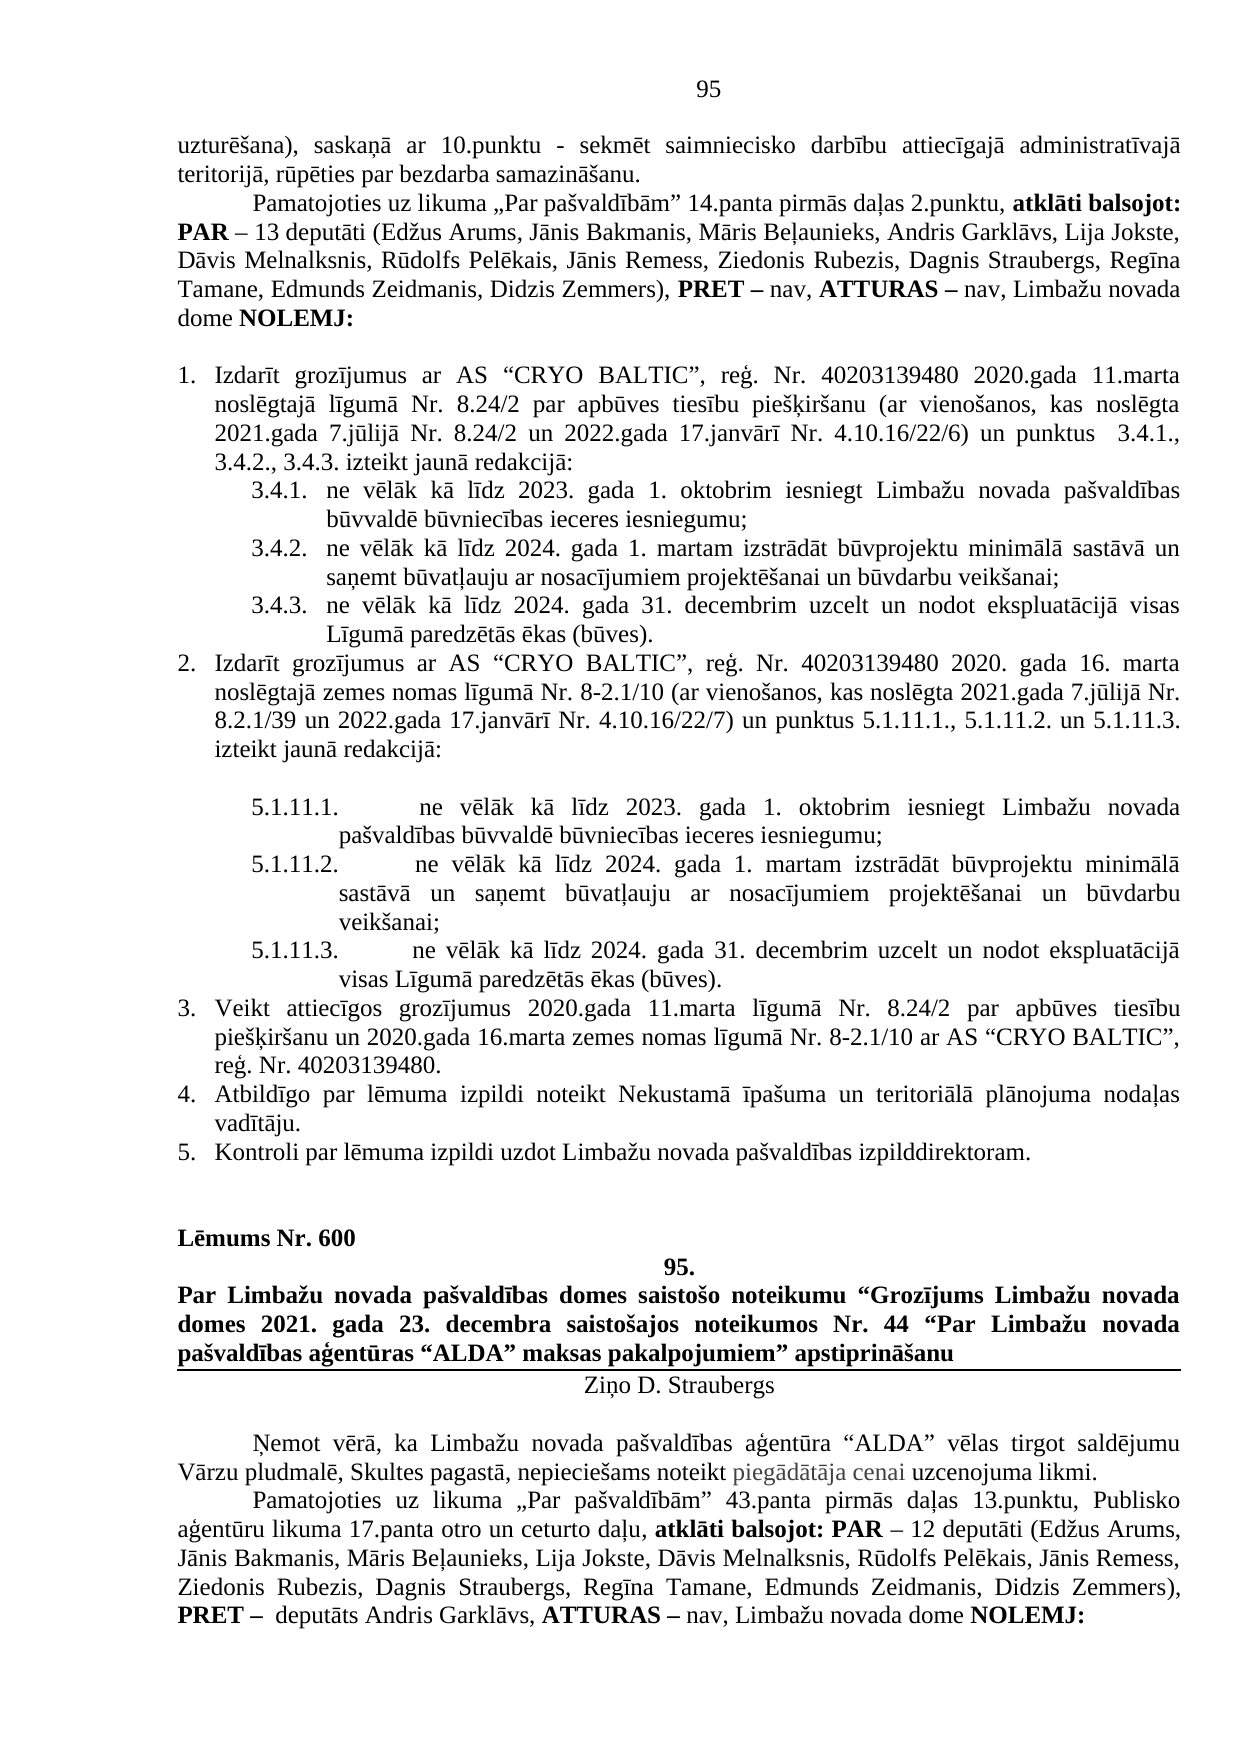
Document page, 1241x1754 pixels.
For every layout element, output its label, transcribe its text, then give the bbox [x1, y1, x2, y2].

list ne vēlāk kā līdz 2023. gada 1. oktobrim iesniegt Limbažu novada pašvaldības būvvaldē būvniecības ieceres iesniegumu; [251, 476, 1181, 533]
text Par Limbažu novada pašvaldības domes saistošo noteikumu “Grozījums Limbažu novada domes 2021. gada 23. decembra saistošajos noteikumos Nr. 44 “Par Limbažu novada pašvaldības aģentūras “ALDA” maksas pakalpojumiem” apstiprināšanu [177, 1281, 1181, 1369]
list ne vēlāk kā līdz 2024. gada 31. decembrim uzcelt un nodot ekspluatācijā visas Līgumā paredzētās ēkas (būves). [251, 591, 1181, 648]
list Izdarīt grozījumus ar AS “CRYO BALTIC”, reģ. Nr. 40203139480 2020. gada 16. marta noslēgtajā zemes nomas līgumā Nr. 8-2.1/10 (ar vienošanos, kas noslēgta 2021.gada 7.jūlijā Nr. 8.2.1/39 un 2022.gada 17.janvārī Nr. 4.10.16/22/7) un punktus 5.1.11.1., 5.1.11.2. un 5.1.11.3. izteikt jaunā redakcijā: [177, 648, 1181, 763]
list ne vēlāk kā līdz 2024. gada 31. decembrim uzcelt un nodot ekspluatācijā visas Līgumā paredzētās ēkas (būves). [251, 936, 1181, 993]
text Pamatojoties uz likuma „Par pašvaldībām” 43.panta pirmās daļas 13.punktu, Publisko aģentūru likuma 17.panta otro un ceturto daļu, atklāti balsojot: PAR – 12 deputāti (Edžus Arums, Jānis Bakmanis, Māris Beļaunieks, Lija Jokste, Dāvis Melnalksnis, Rūdolfs Pelēkais, Jānis Remess, Ziedonis Rubezis, Dagnis Straubergs, Regīna Tamane, Edmunds Zeidmanis, Didzis Zemmers), PRET – deputāts Andris Garklāvs, ATTURAS – nav, Limbažu novada dome NOLEMJ: [177, 1486, 1181, 1629]
list ne vēlāk kā līdz 2023. gada 1. oktobrim iesniegt Limbažu novada pašvaldības būvvaldē būvniecības ieceres iesniegumu; [251, 792, 1181, 849]
text Ziņo D. Straubergs [177, 1371, 1181, 1399]
list Atbildīgo par lēmuma izpildi noteikt Nekustamā īpašuma un teritoriālā plānojuma nodaļas vadītāju. [177, 1079, 1181, 1137]
text 95. [177, 1252, 1181, 1281]
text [177, 131, 1181, 188]
list Izdarīt grozījumus ar AS “CRYO BALTIC”, reģ. Nr. 40203139480 2020.gada 11.marta noslēgtajā līgumā Nr. 8.24/2 par apbūves tiesību piešķiršanu (ar vienošanos, kas noslēgta 2021.gada 7.jūlijā Nr. 8.24/2 un 2022.gada 17.janvārī Nr. 4.10.16/22/6) un punktus 3.4.1., 3.4.2., 3.4.3. izteikt jaunā redakcijā: [177, 361, 1181, 476]
text Pamatojoties uz likuma „Par pašvaldībām” 14.panta pirmās daļas 2.punktu, atklāti balsojot: PAR – 13 deputāti (Edžus Arums, Jānis Bakmanis, Māris Beļaunieks, Andris Garklāvs, Lija Jokste, Dāvis Melnalksnis, Rūdolfs Pelēkais, Jānis Remess, Ziedonis Rubezis, Dagnis Straubergs, Regīna Tamane, Edmunds Zeidmanis, Didzis Zemmers), PRET – nav, ATTURAS – nav, Limbažu novada dome NOLEMJ: [177, 188, 1181, 332]
list Veikt attiecīgos grozījumus 2020.gada 11.marta līgumā Nr. 8.24/2 par apbūves tiesību piešķiršanu un 2020.gada 16.marta zemes nomas līgumā Nr. 8-2.1/10 ar AS “CRYO BALTIC”, reģ. Nr. 40203139480. [177, 993, 1181, 1079]
text Lēmums Nr. 600 [177, 1223, 1181, 1252]
text Ņemot vērā, ka Limbažu novada pašvaldības aģentūra “ALDA” vēlas tirgot saldējumu Vārzu pludmalē, Skultes pagastā, nepieciešams noteikt piegādātāja cenai uzcenojuma likmi. [177, 1428, 1181, 1486]
list ne vēlāk kā līdz 2024. gada 1. martam izstrādāt būvprojektu minimālā sastāvā un saņemt būvatļauju ar nosacījumiem projektēšanai un būvdarbu veikšanai; [251, 849, 1181, 936]
list ne vēlāk kā līdz 2024. gada 1. martam izstrādāt būvprojektu minimālā sastāvā un saņemt būvatļauju ar nosacījumiem projektēšanai un būvdarbu veikšanai; [251, 533, 1181, 591]
list Kontroli par lēmuma izpildi uzdot Limbažu novada pašvaldības izpilddirektoram. [177, 1137, 1181, 1166]
